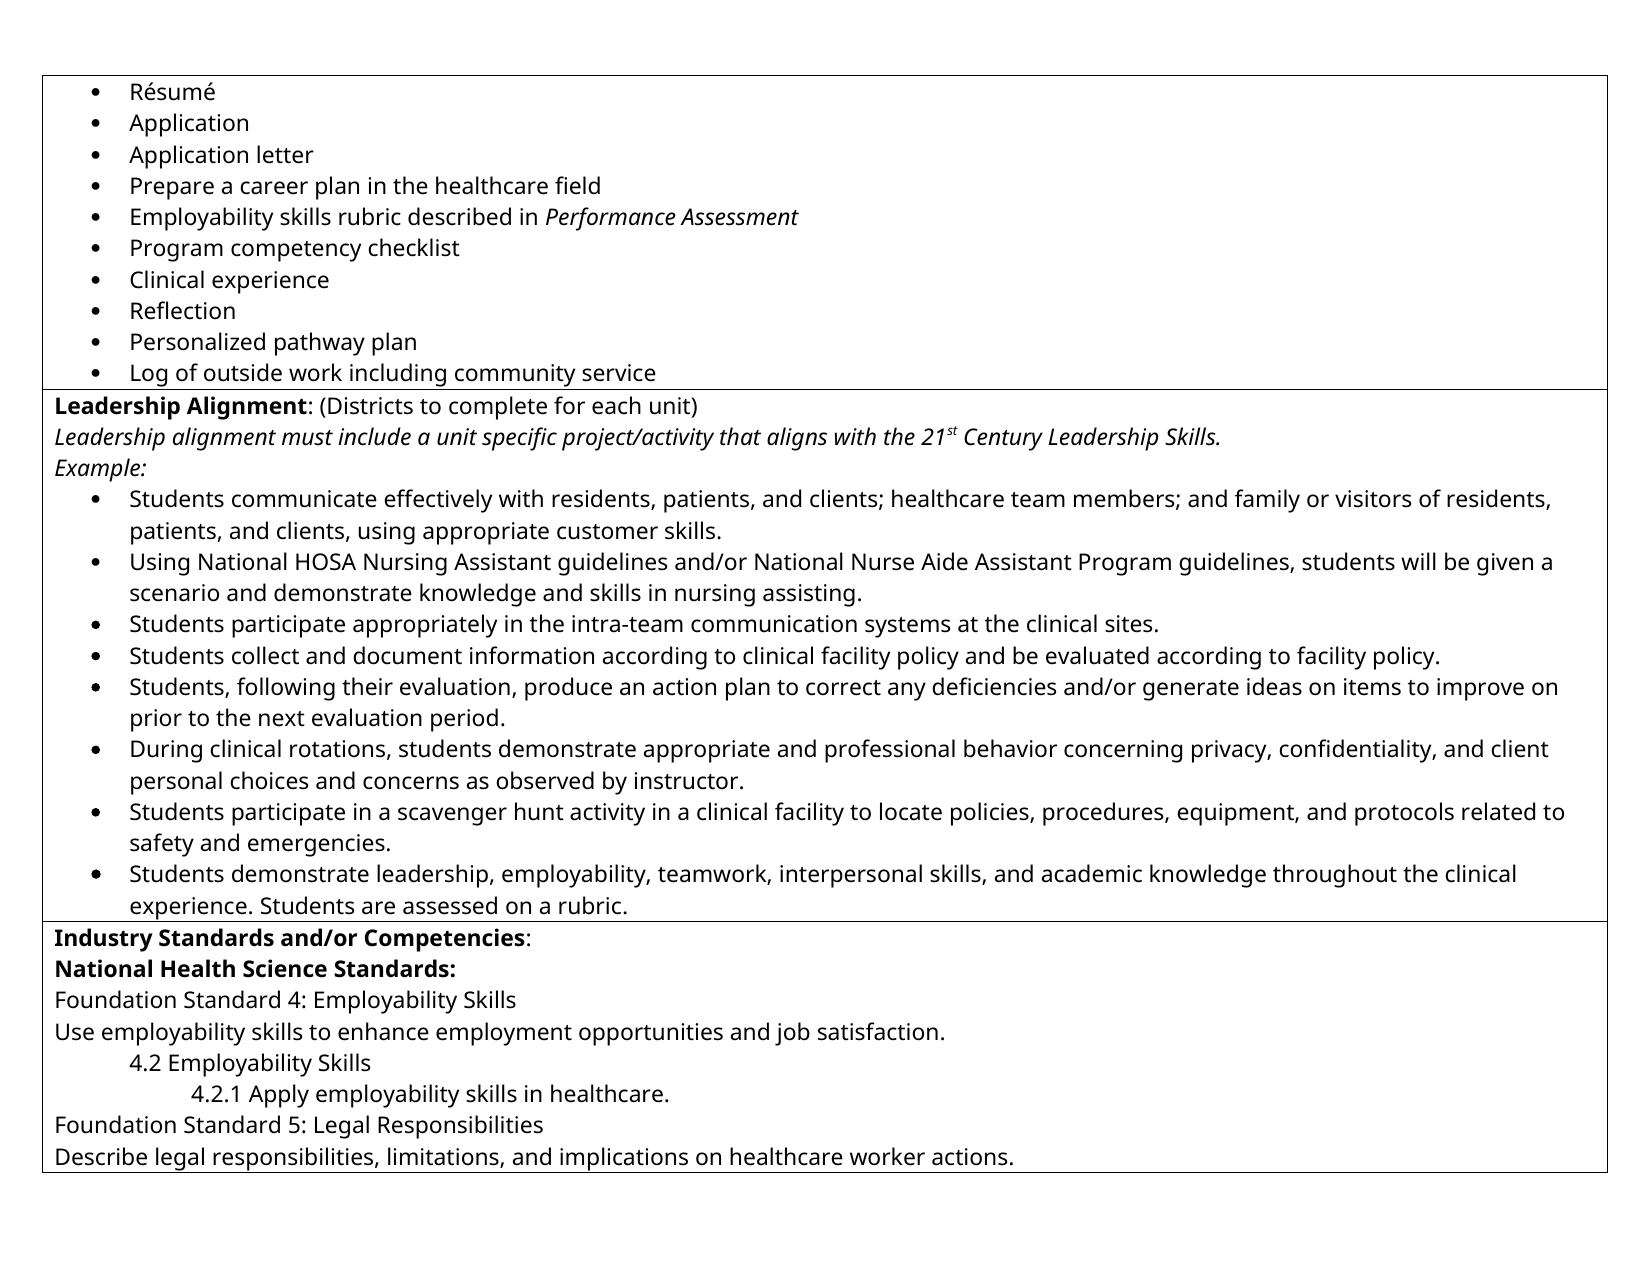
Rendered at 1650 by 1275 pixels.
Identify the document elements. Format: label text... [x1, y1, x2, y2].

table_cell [43, 76, 1607, 388]
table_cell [43, 922, 1607, 1172]
table_cell Leadership Alignment: (Districts to complete for each unit) Leadership alignment must include a unit specific project/activity that aligns with the 21st Century Leadership Skills. Example: Students communicate effectively with residents, patients, and clients; healthcare team members; and family or visitors of residents, patients, and clients, using appropriate customer skills. Using National HOSA Nursing Assistant guidelines and/or National Nurse Aide Assistant Program guidelines, students will be given a scenario and demonstrate knowledge and skills in nursing assisting. Students participate appropriately in the intra-team communication systems at the clinical sites. Students collect and document information according to clinical facility policy and be evaluated according to facility policy. Students, following their evaluation, produce an action plan to correct any deficiencies and/or generate ideas on items to improve on prior to the next evaluation period. During clinical rotations, students demonstrate appropriate and professional behavior concerning privacy, confidentiality, and client personal choices and concerns as observed by instructor. Students participate in a scavenger hunt activity in a clinical facility to locate policies, procedures, equipment, and protocols related to safety and emergencies. Students demonstrate leadership, employability, teamwork, interpersonal skills, and academic knowledge throughout the clinical experience. Students are assessed on a rubric. [43, 390, 1607, 921]
